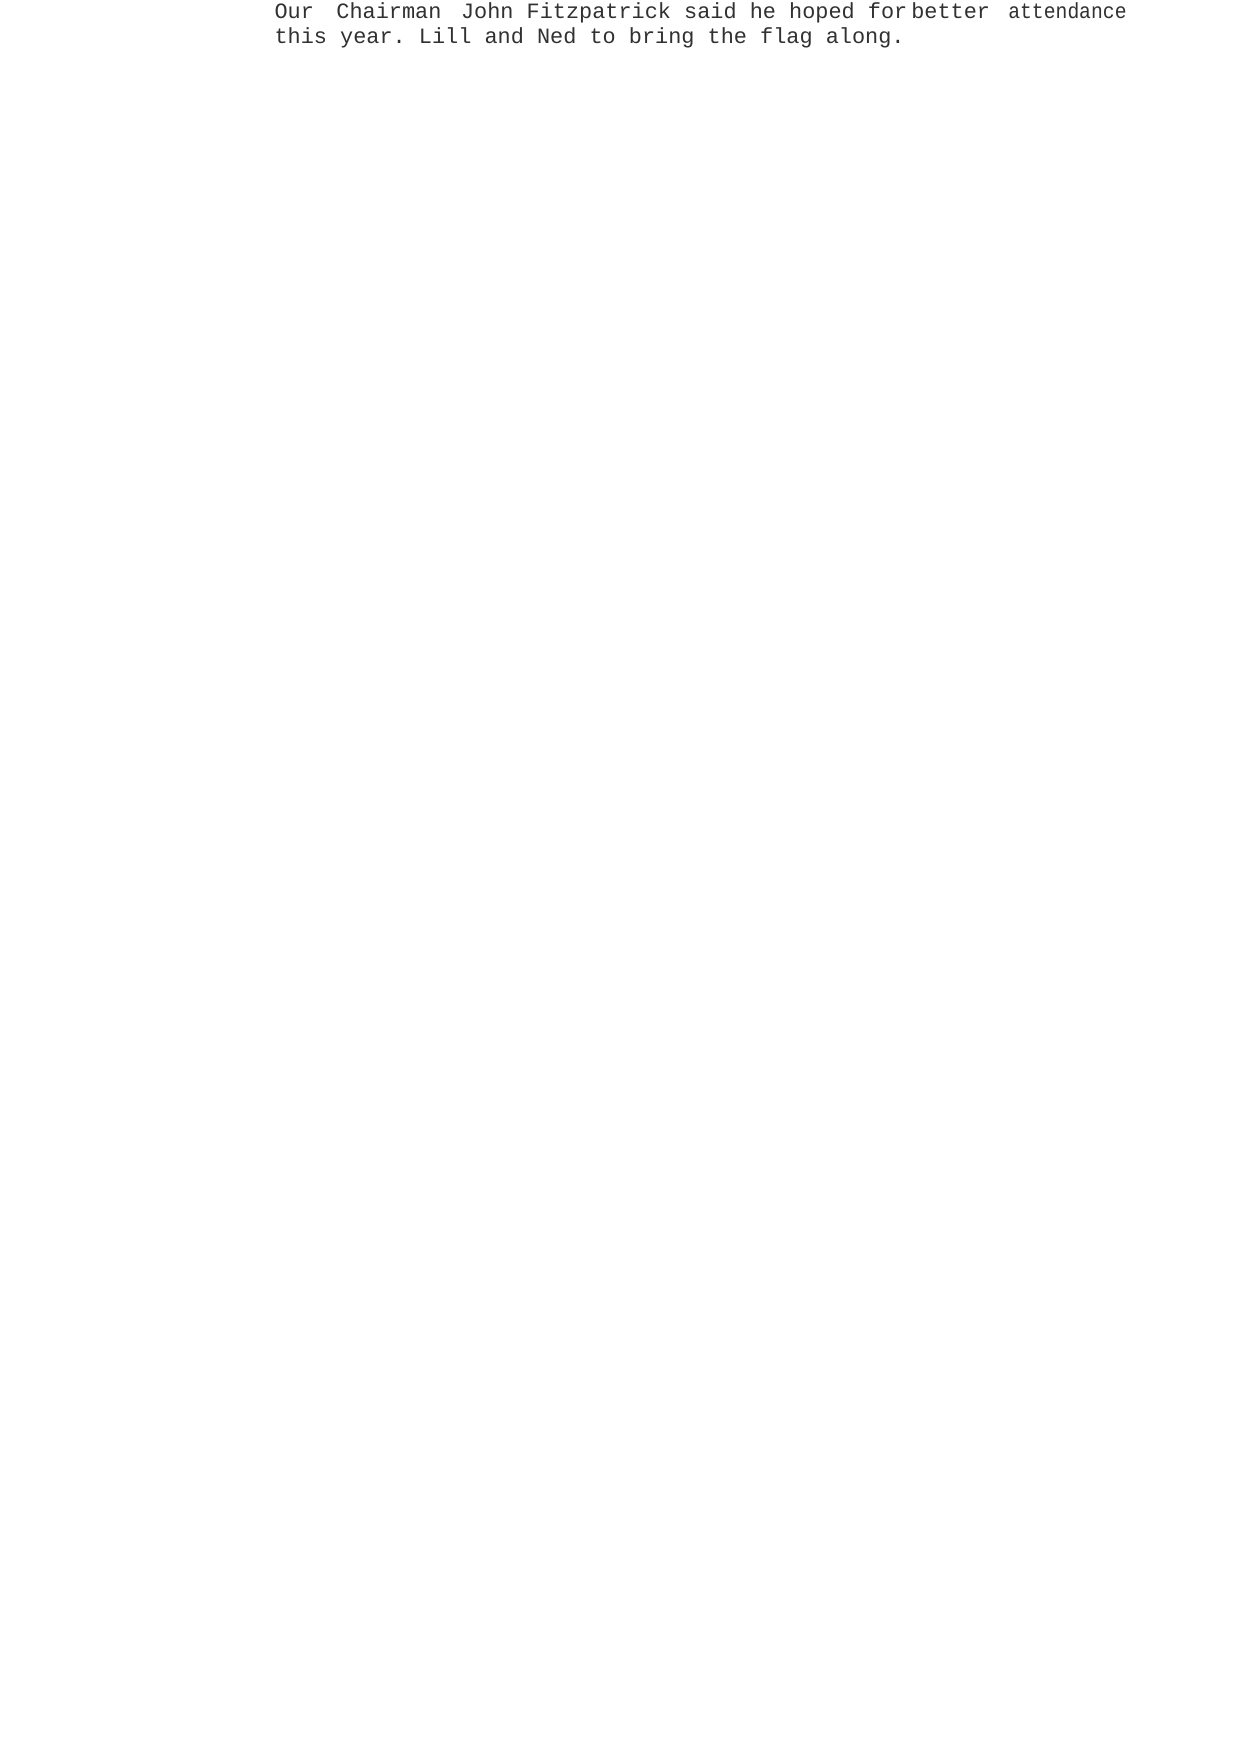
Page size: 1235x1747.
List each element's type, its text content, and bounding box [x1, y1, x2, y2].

text Our Chairman John Fitzpatrick said he hoped for better attendance this year. Lill and Ned to bring the flag along. [274, 0, 1132, 49]
